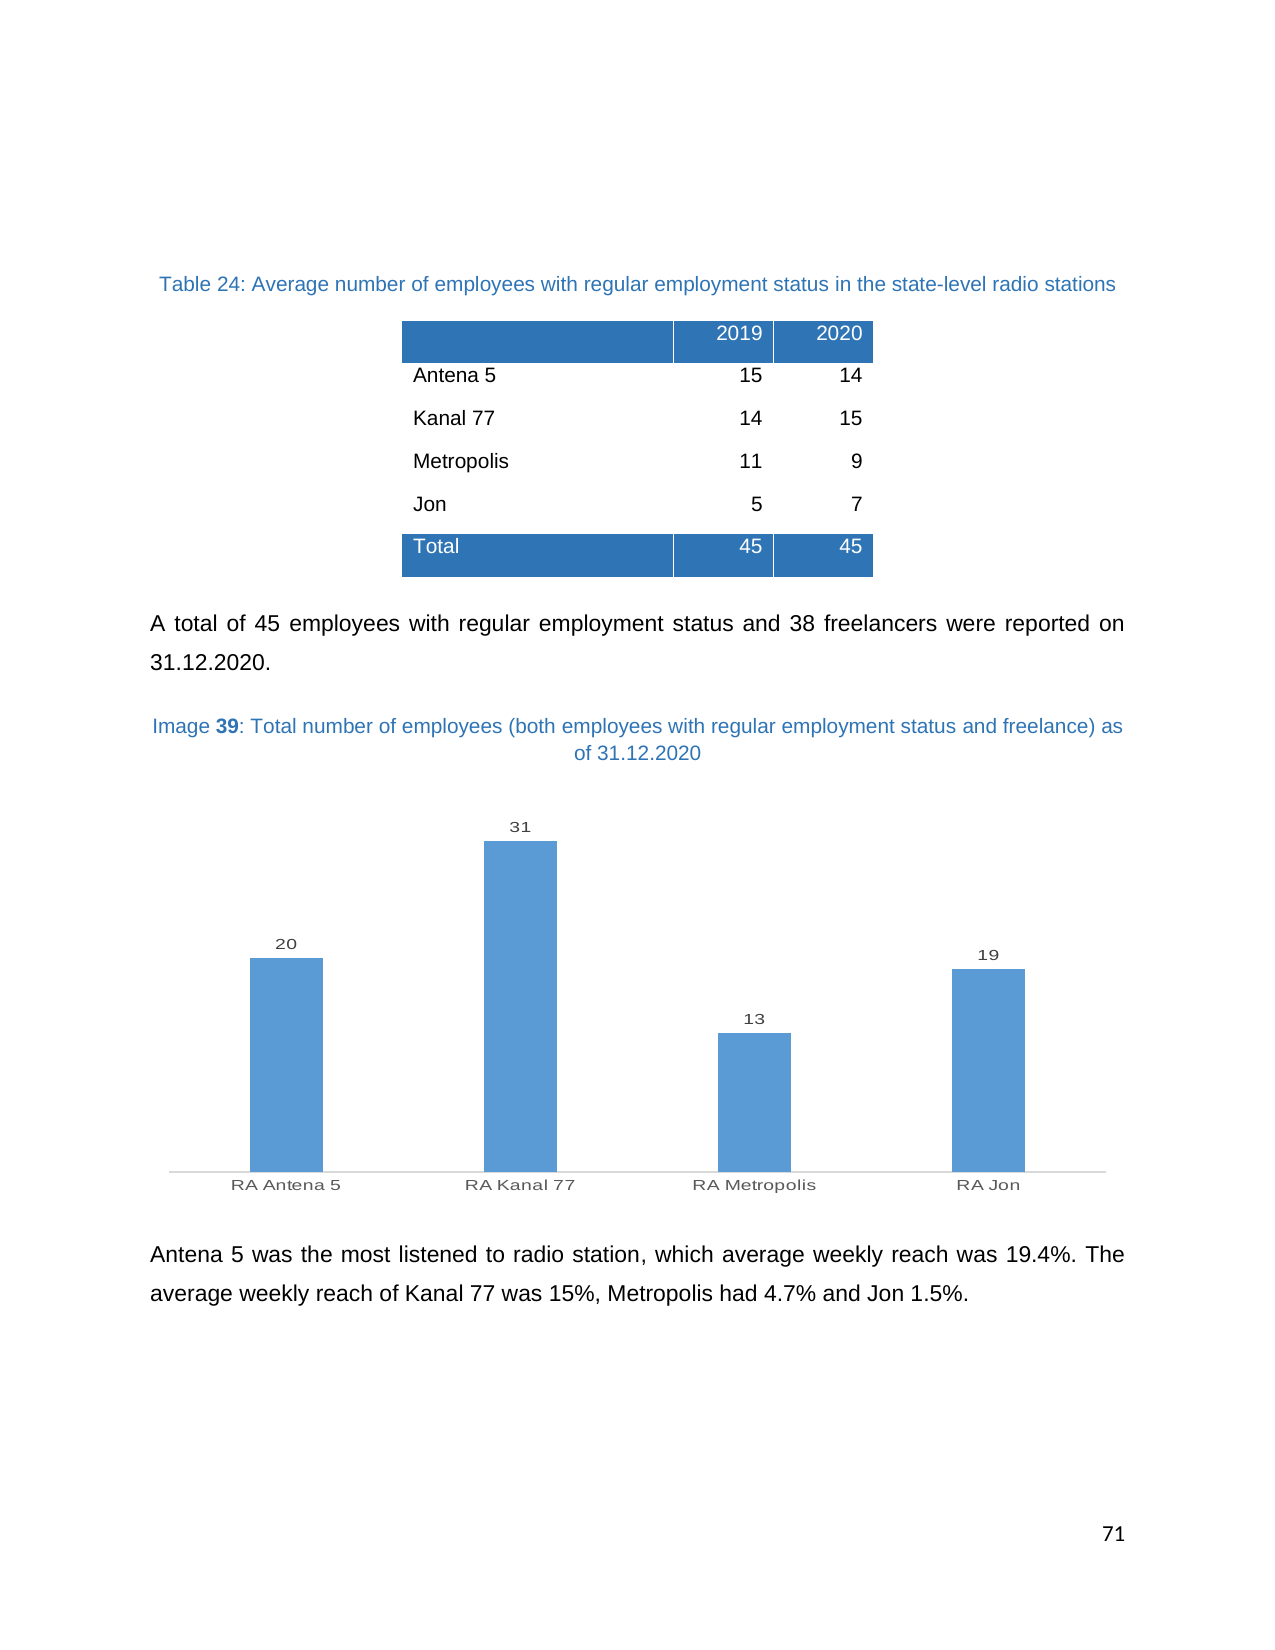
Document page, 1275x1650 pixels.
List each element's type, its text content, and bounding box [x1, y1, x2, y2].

table_cell 14 [674, 406, 773, 449]
table_cell 7 [774, 491, 873, 534]
table_cell 15 [674, 363, 773, 406]
table_cell 45 [774, 534, 873, 577]
table_cell Metropolis [402, 449, 673, 491]
table_cell 45 [674, 534, 773, 577]
table_header 2019 [674, 321, 773, 363]
table_cell Jon [402, 491, 673, 534]
table_cell Total [402, 534, 673, 577]
text Image 39: Total number of employees (both employees with regular employment status and freelance) as of 31.12.2020 [150, 714, 1125, 765]
table_cell 14 [774, 363, 873, 406]
table_cell Antena 5 [402, 363, 673, 406]
table_cell 11 [674, 449, 773, 491]
table_header [402, 321, 673, 363]
table_cell 15 [774, 406, 873, 449]
text Antena 5 was the most listened to radio station, which average weekly reach was 19.4%. The average weekly reach of Kanal 77 was 15%, Metropolis had 4.7% and Jon 1.5%. [150, 1241, 1125, 1307]
table_cell 5 [674, 491, 773, 534]
text A total of 45 employees with regular employment status and 38 freelancers were reported on 31.12.2020. [150, 610, 1125, 676]
table_header 2020 [774, 321, 873, 363]
table_cell Kanal 77 [402, 406, 673, 449]
table_cell 9 [774, 449, 873, 491]
